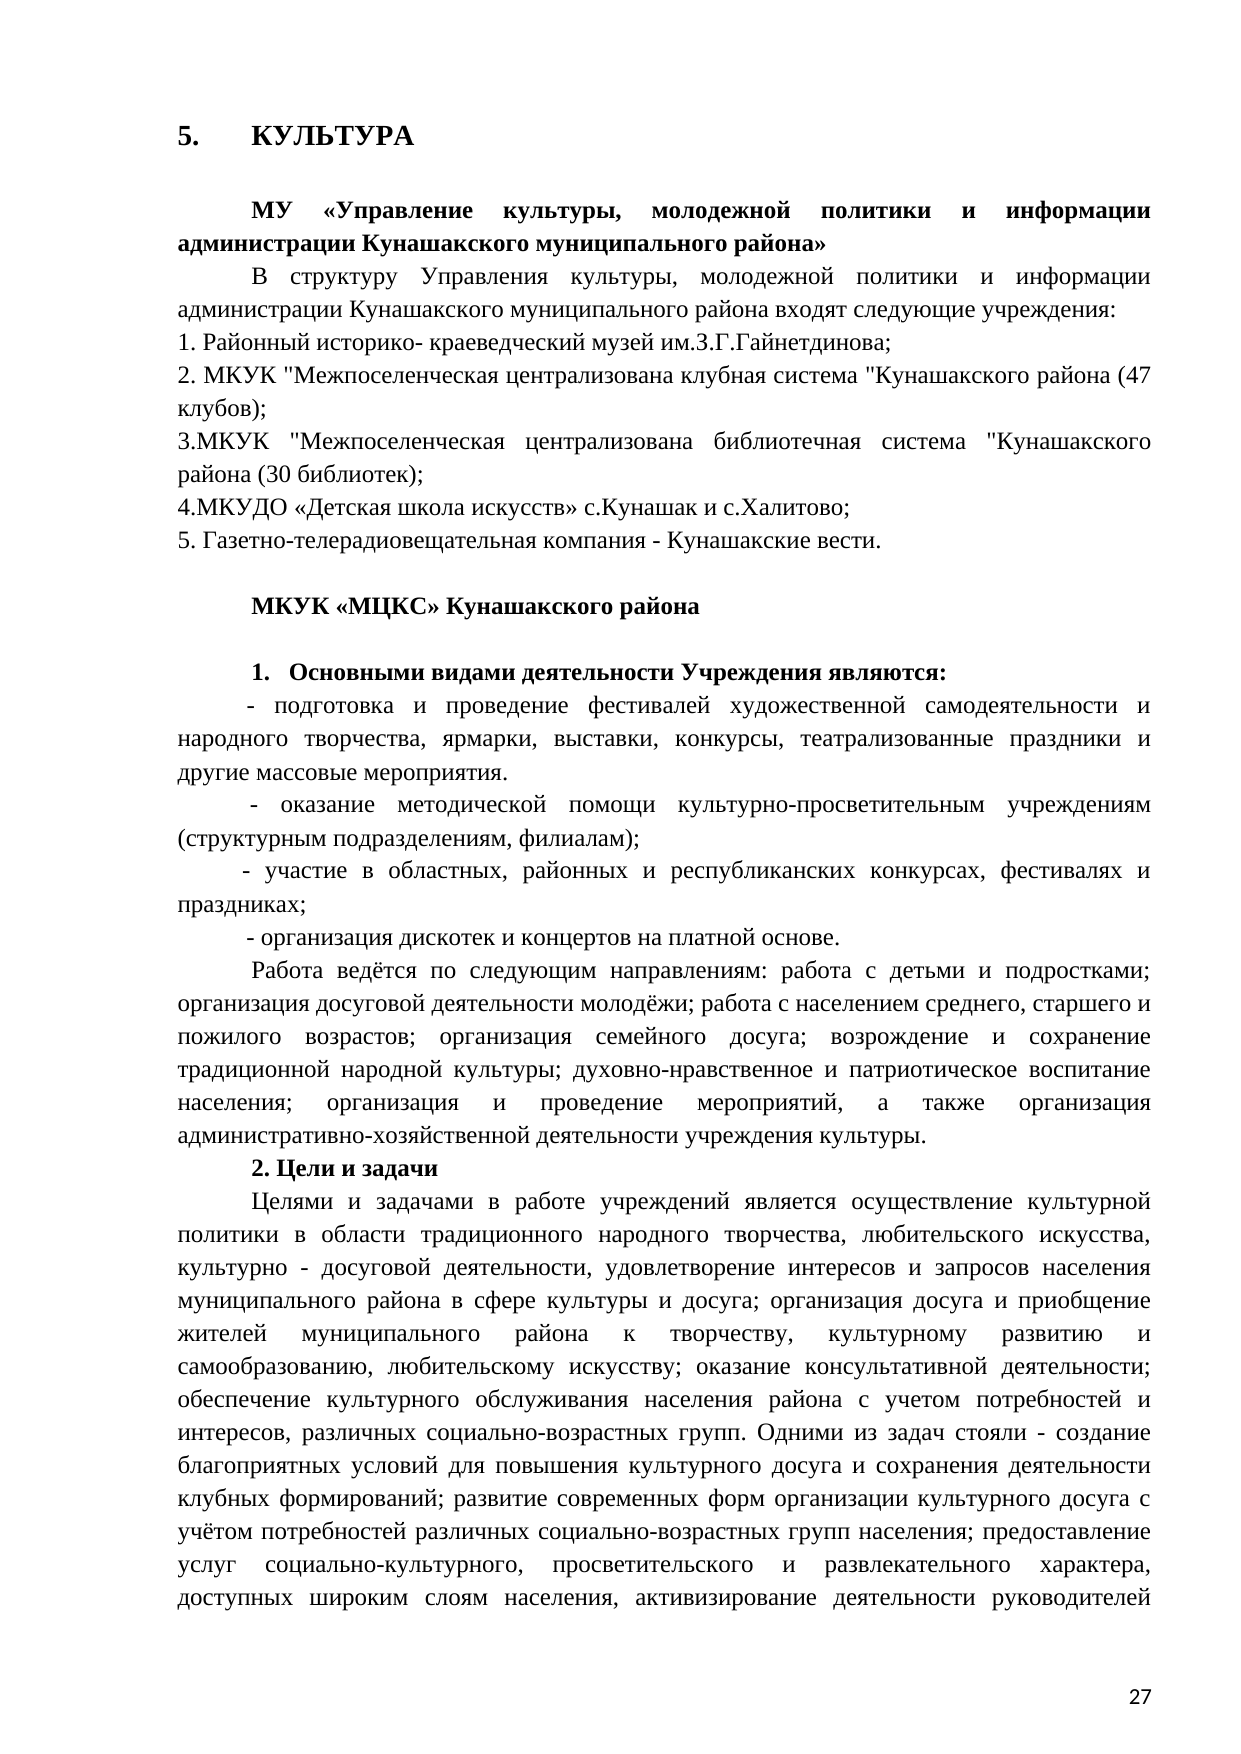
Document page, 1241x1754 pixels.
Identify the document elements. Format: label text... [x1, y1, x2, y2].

text 2. МКУК "Межпоселенческая централизована клубная система "Кунашакского района (47 клубов); [177, 360, 1152, 422]
text МКУК «МЦКС» Кунашакского района [177, 591, 1152, 620]
text 2. Цели и задачи [177, 1153, 1152, 1182]
text 1. Районный историко- краеведческий музей им.З.Г.Гайнетдинова; [177, 327, 1152, 356]
text - участие в областных, районных и республиканских конкурсах, фестивалях и праздниках; [177, 856, 1152, 917]
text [177, 1186, 1152, 1611]
text МУ «Управление культуры, молодежной политики и информации администрации Кунашакского муниципального района» [177, 195, 1152, 257]
text Работа ведётся по следующим направлениям: работа с детьми и подростками; организация досуговой деятельности молодёжи; работа с населением среднего, старшего и пожилого возрастов; организация семейного досуга; возрождение и сохранение традиционной народной культуры; духовно-нравственное и патриотическое воспитание населения; организация и проведение мероприятий, а также организация административно-хозяйственной деятельности учреждения культуры. [177, 955, 1152, 1148]
text В структуру Управления культуры, молодежной политики и информации администрации Кунашакского муниципального района входят следующие учреждения: [177, 261, 1152, 323]
text - оказание методической помощи культурно-просветительным учреждениям (структурным подразделениям, филиалам); [177, 789, 1152, 851]
list КУЛЬТУРА [177, 118, 1152, 152]
text 3.МКУК "Межпоселенческая централизована библиотечная система "Кунашакского района (30 библиотек); [177, 426, 1152, 488]
list Основными видами деятельности Учреждения являются: [251, 657, 1152, 686]
text 5. Газетно-телерадиовещательная компания - Кунашакские вести. [177, 525, 1152, 554]
text - подготовка и проведение фестивалей художественной самодеятельности и народного творчества, ярмарки, выставки, конкурсы, театрализованные праздники и другие массовые мероприятия. [177, 691, 1152, 785]
text 4.МКУДО «Детская школа искусств» с.Кунашак и с.Халитово; [177, 492, 1152, 521]
text - организация дискотек и концертов на платной основе. [177, 922, 1152, 950]
